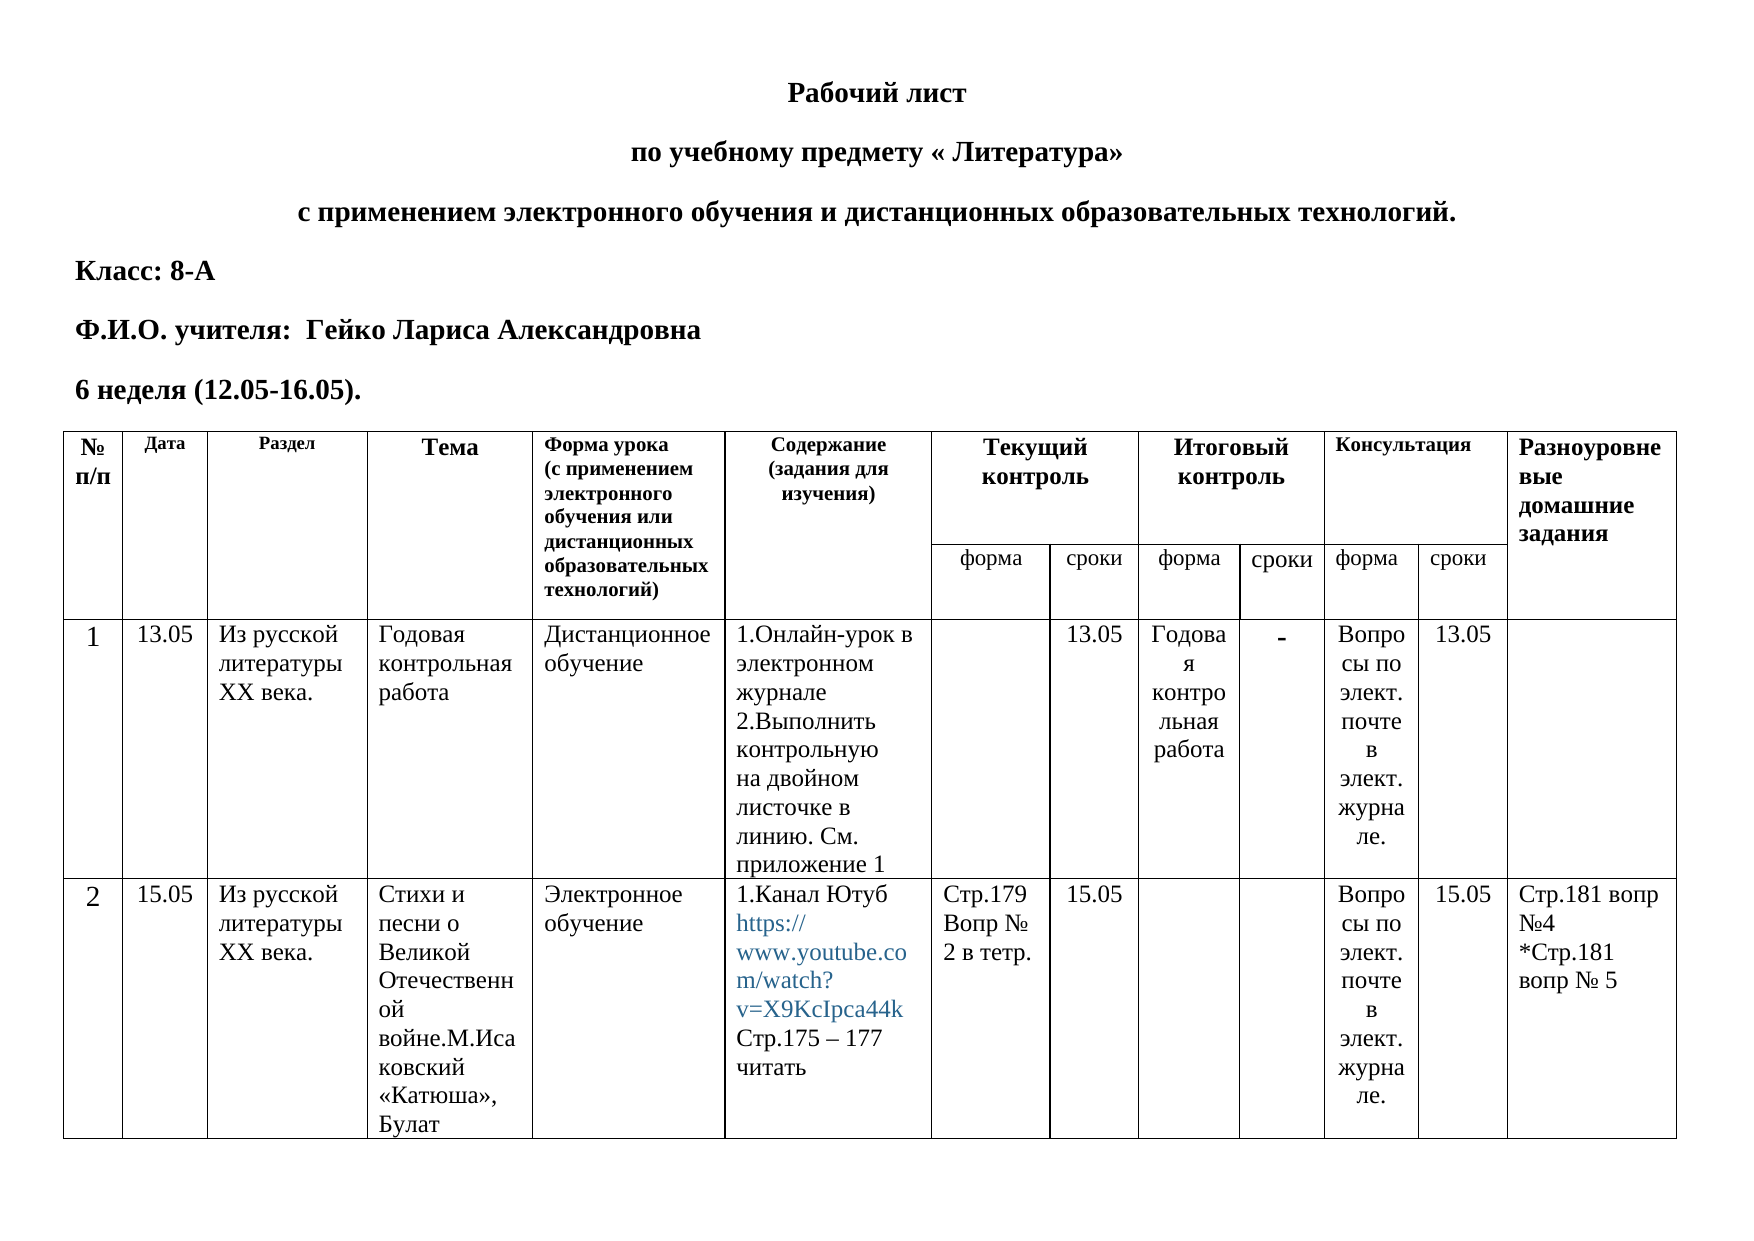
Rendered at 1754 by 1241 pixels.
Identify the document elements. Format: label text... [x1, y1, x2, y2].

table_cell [1508, 879, 1676, 1138]
table_cell 15.05 [1051, 879, 1138, 1138]
table_cell - [1240, 620, 1324, 878]
table_cell 1 [64, 620, 122, 878]
table_cell форма [932, 545, 1049, 618]
table_cell 13.05 [1419, 620, 1507, 878]
table_cell [932, 620, 1049, 878]
table_header Форма урока (с применением электронного обучения или дистанционных образовательных технологий) [533, 432, 724, 618]
text Ф.И.О. учителя: Гейко Лариса Александровна [75, 312, 1679, 346]
table_cell 13.05 [123, 620, 207, 878]
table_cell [1325, 879, 1418, 1138]
table_header Содержание (задания для изучения) [726, 432, 931, 618]
table_header Раздел [208, 432, 367, 618]
table_header Текущий контроль [932, 432, 1138, 543]
table_header № п/п [64, 432, 122, 618]
text с применением электронного обучения и дистанционных образовательных технологий. [75, 194, 1679, 227]
text Рабочий лист [75, 75, 1679, 108]
text 6 неделя (12.05-16.05). [75, 372, 1679, 405]
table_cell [726, 879, 931, 1138]
table_cell 13.05 [1051, 620, 1138, 878]
table_header Итоговый контроль [1139, 432, 1324, 543]
text по учебному предмету « Литература» [75, 134, 1679, 168]
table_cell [533, 879, 724, 1138]
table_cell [208, 879, 367, 1138]
table_cell Годовая контрольная работа [1139, 620, 1239, 878]
table_cell 15.05 [1419, 879, 1507, 1138]
text Класс: 8-А [75, 253, 1679, 287]
table_header Консультация [1325, 432, 1507, 543]
table_header Разноуровне вые домашние задания [1508, 432, 1676, 618]
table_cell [932, 879, 1049, 1138]
table_cell [1240, 879, 1324, 1138]
table_cell форма [1139, 545, 1239, 618]
table_cell [1139, 879, 1239, 1138]
table_header Дата [123, 432, 207, 618]
table_cell Из русской литературы XX века. [208, 620, 367, 878]
table_cell форма [1325, 545, 1418, 618]
table_cell 2 [64, 879, 122, 1138]
table_cell Годовая контрольная работа [368, 620, 532, 878]
table_cell 1.Онлайн-урок в электронном журнале 2.Выполнить контрольную на двойном листочке в линию. См. приложение 1 [726, 620, 931, 878]
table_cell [368, 879, 532, 1138]
table_cell сроки [1241, 545, 1324, 618]
table_cell 15.05 [123, 879, 207, 1138]
table_cell сроки [1419, 545, 1507, 618]
table_header Тема [368, 432, 532, 618]
table_cell Вопросы по элект. почтев элект. журнале. [1325, 620, 1418, 878]
table_cell [1508, 620, 1676, 878]
table_cell Дистанционное обучение [533, 620, 724, 878]
table_cell сроки [1051, 545, 1138, 618]
